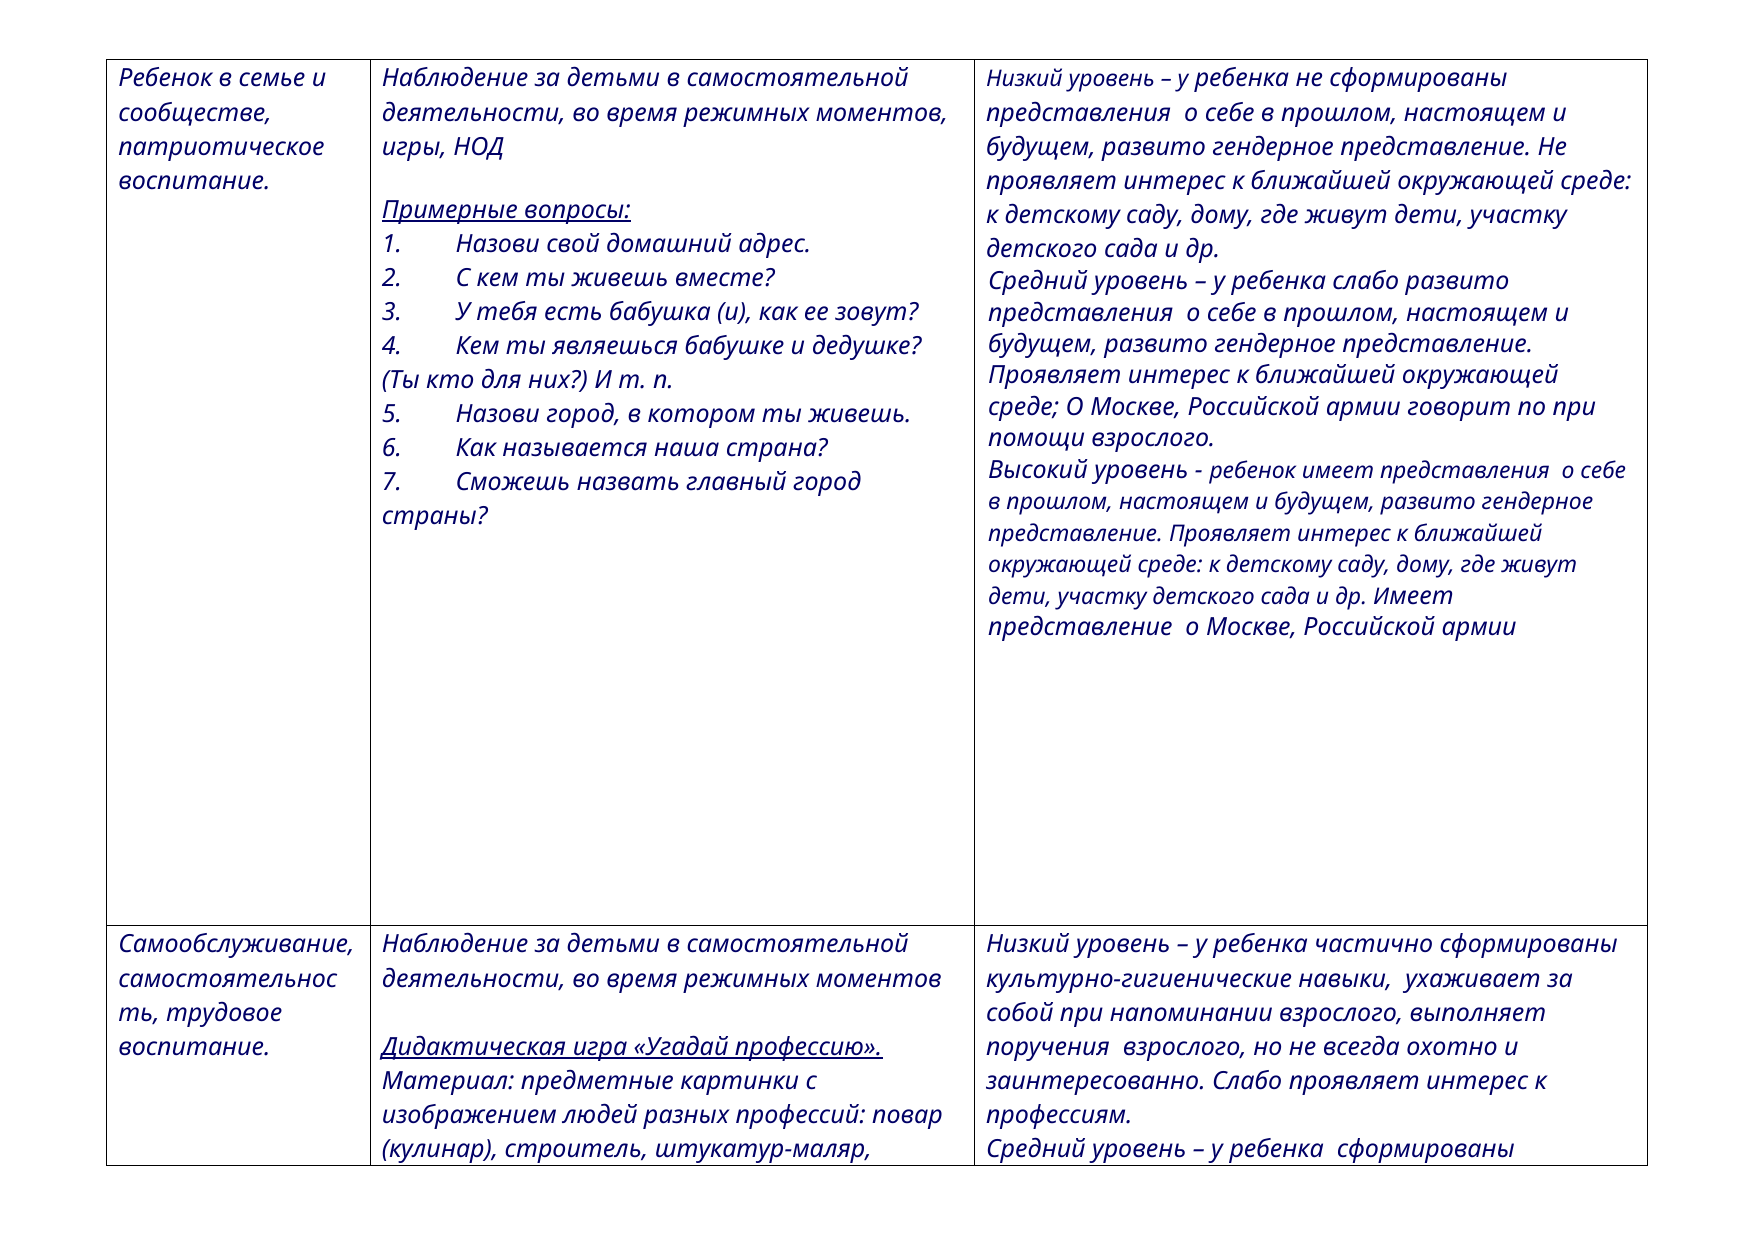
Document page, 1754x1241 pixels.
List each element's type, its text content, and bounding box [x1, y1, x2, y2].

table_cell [975, 926, 1647, 1164]
table_cell Ребенок в семье и сообществе, патриотическое воспитание. [107, 60, 370, 925]
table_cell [371, 926, 974, 1164]
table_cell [107, 926, 370, 1164]
table_cell Низкий уровень – у ребенка не сформированы представления о себе в прошлом, настоящем и будущем, развито гендерное представление. Не проявляет интерес к ближайшей окружающей среде: к детскому саду, дому, где живут дети, участку детского сада и др. Средний уровень – у ребенка слабо развито представления о себе в прошлом, настоящем и будущем, развито гендерное представление. Проявляет интерес к ближайшей окружающей среде; О Москве, Российской армии говорит по при помощи взрослого. Высокий уровень - ребенок имеет представления о себе в прошлом, настоящем и будущем, развито гендерное представление. Проявляет интерес к ближайшей окружающей среде: к детскому саду, дому, где живут дети, участку детского сада и др. Имеет представление о Москве, Российской армии [975, 60, 1647, 925]
table_cell Наблюдение за детьми в самостоятельной деятельности, во время режимных моментов, игры, НОД Примерные вопросы: 1. Назови свой домашний адрес. 2. С кем ты живешь вместе? 3. У тебя есть бабушка (и), как ее зовут? 4. Кем ты являешься бабушке и дедушке? (Ты кто для них?) И т. п. 5. Назови город, в котором ты живешь. 6. Как называется наша страна? 7. Сможешь назвать главный город страны? [371, 60, 974, 925]
